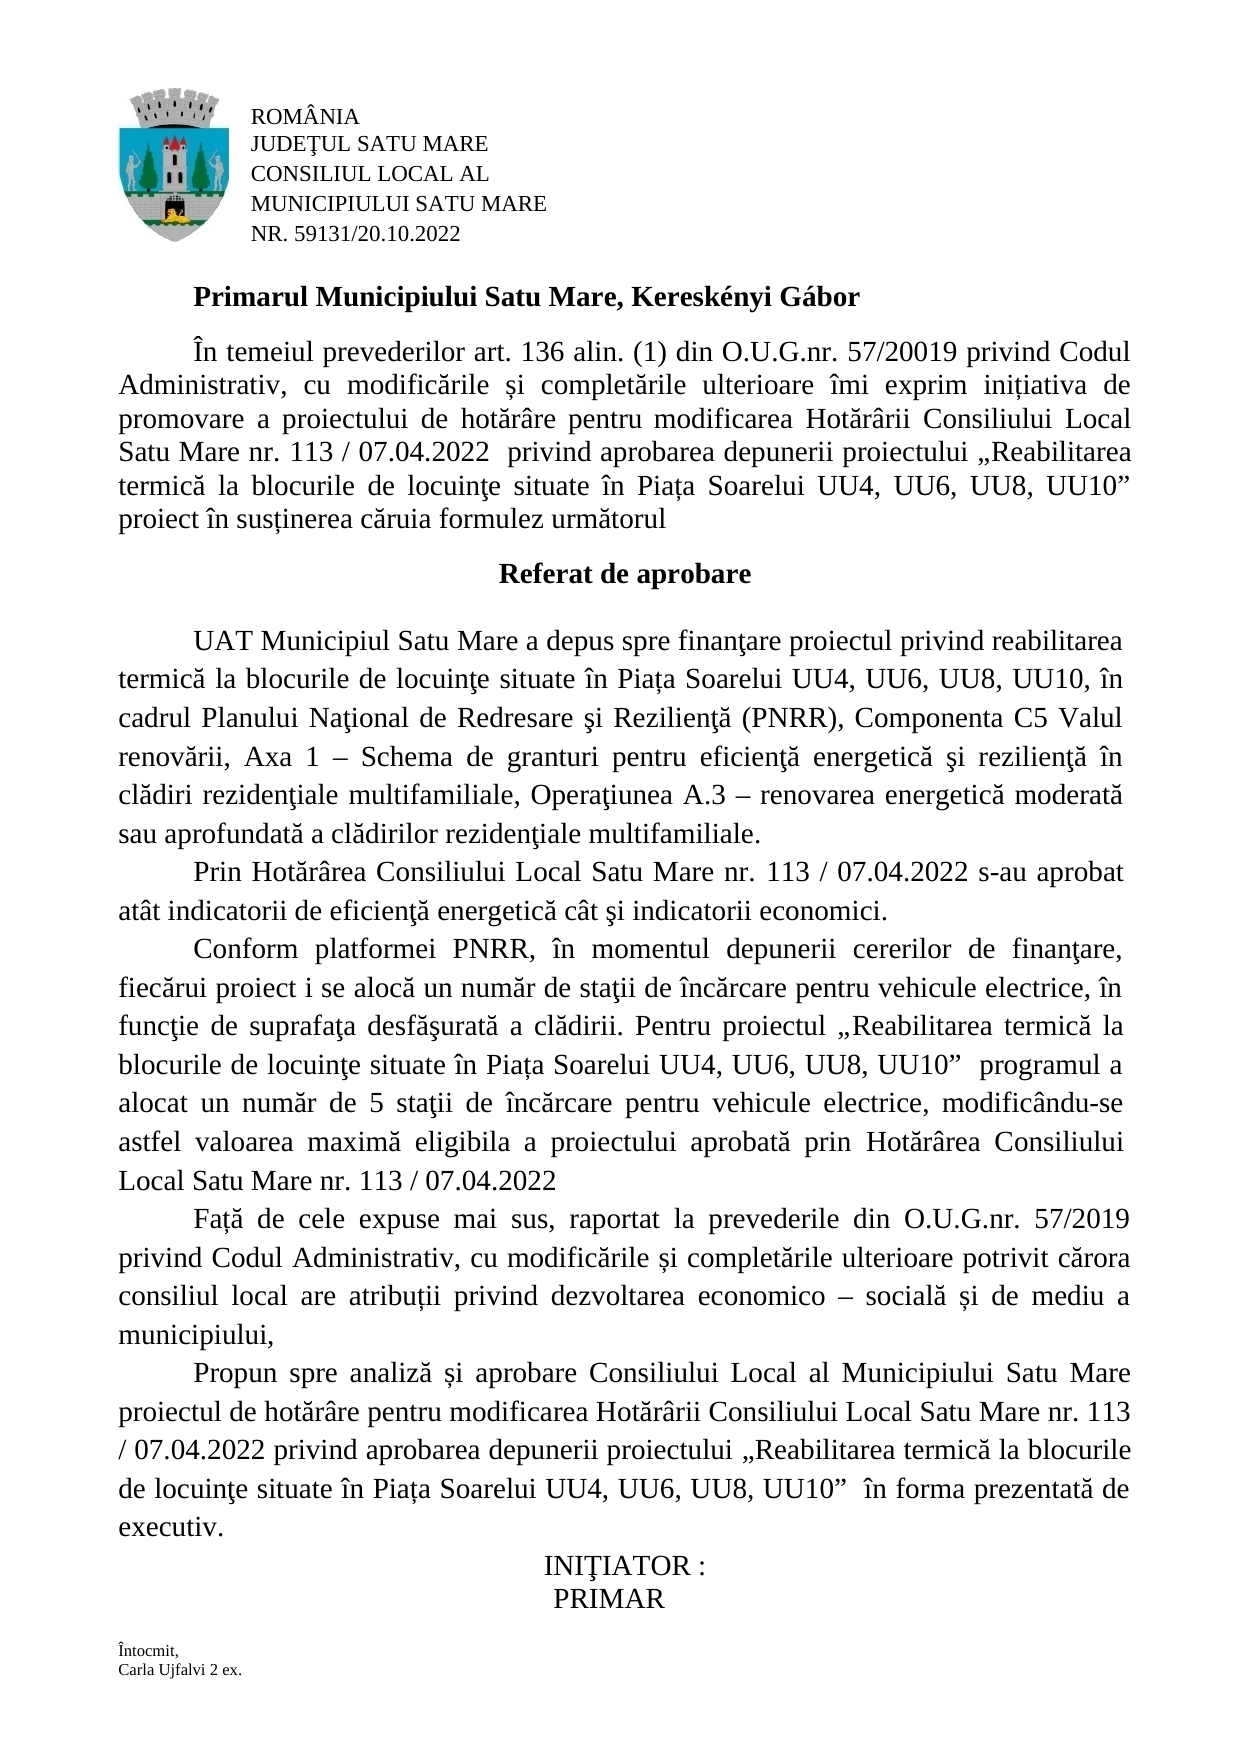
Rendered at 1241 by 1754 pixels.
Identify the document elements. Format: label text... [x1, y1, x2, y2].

text În temeiul prevederilor art. 136 alin. (1) din O.U.G.nr. 57/20019 privind Codul Administrativ, cu modificările și completările ulterioare îmi exprim inițiativa de promovare a proiectului de hotărâre pentru modificarea Hotărârii Consiliului Local Satu Mare nr. 113 / 07.04.2022 privind aprobarea depunerii proiectului „Reabilitarea termică la blocurile de locuinţe situate în Piața Soarelui UU4, UU6, UU8, UU10” proiect în susținerea căruia formulez următorul [118, 334, 1132, 535]
text Prin Hotărârea Consiliului Local Satu Mare nr. 113 / 07.04.2022 s-au aprobat atât indicatorii de eficienţă energetică cât şi indicatorii economici. [118, 854, 1124, 926]
text Conform platformei PNRR, în momentul depunerii cererilor de finanţare, fiecărui proiect i se alocă un număr de staţii de încărcare pentru vehicule electrice, în funcţie de suprafaţa desfăşurată a clădirii. Pentru proiectul „Reabilitarea termică la blocurile de locuinţe situate în Piața Soarelui UU4, UU6, UU8, UU10” programul a alocat un număr de 5 staţii de încărcare pentru vehicule electrice, modificându-se astfel valoarea maximă eligibila a proiectului aprobată prin Hotărârea Consiliului Local Satu Mare nr. 113 / 07.04.2022 [118, 931, 1124, 1196]
text Primarul Municipiului Satu Mare, Kereskényi Gábor [118, 279, 1132, 313]
text Propun spre analiză și aprobare Consiliului Local al Municipiului Satu Mare proiectul de hotărâre pentru modificarea Hotărârii Consiliului Local Satu Mare nr. 113 / 07.04.2022 privind aprobarea depunerii proiectului „Reabilitarea termică la blocurile de locuinţe situate în Piața Soarelui UU4, UU6, UU8, UU10” în forma prezentată de executiv. [118, 1355, 1132, 1543]
text PRIMAR [118, 1582, 1132, 1615]
text UAT Municipiul Satu Mare a depus spre finanţare proiectul privind reabilitarea termică la blocurile de locuinţe situate în Piața Soarelui UU4, UU6, UU8, UU10, în cadrul Planului Naţional de Redresare şi Rezilienţă (PNRR), Componenta C5 Valul renovării, Axa 1 – Schema de granturi pentru eficienţă energetică şi rezilienţă în clădiri rezidenţiale multifamiliale, Operaţiunea A.3 – renovarea energetică moderată sau aprofundată a clădirilor rezidenţiale multifamiliale. [118, 623, 1124, 849]
text Referat de aprobare [118, 556, 1132, 589]
picture [118, 88, 229, 242]
text Față de cele expuse mai sus, raportat la prevederile din O.U.G.nr. 57/2019 privind Codul Administrativ, cu modificările și completările ulterioare potrivit cărora consiliul local are atribuții privind dezvoltarea economico – socială și de mediu a municipiului, [118, 1201, 1132, 1350]
text INIŢIATOR : [118, 1548, 1132, 1582]
